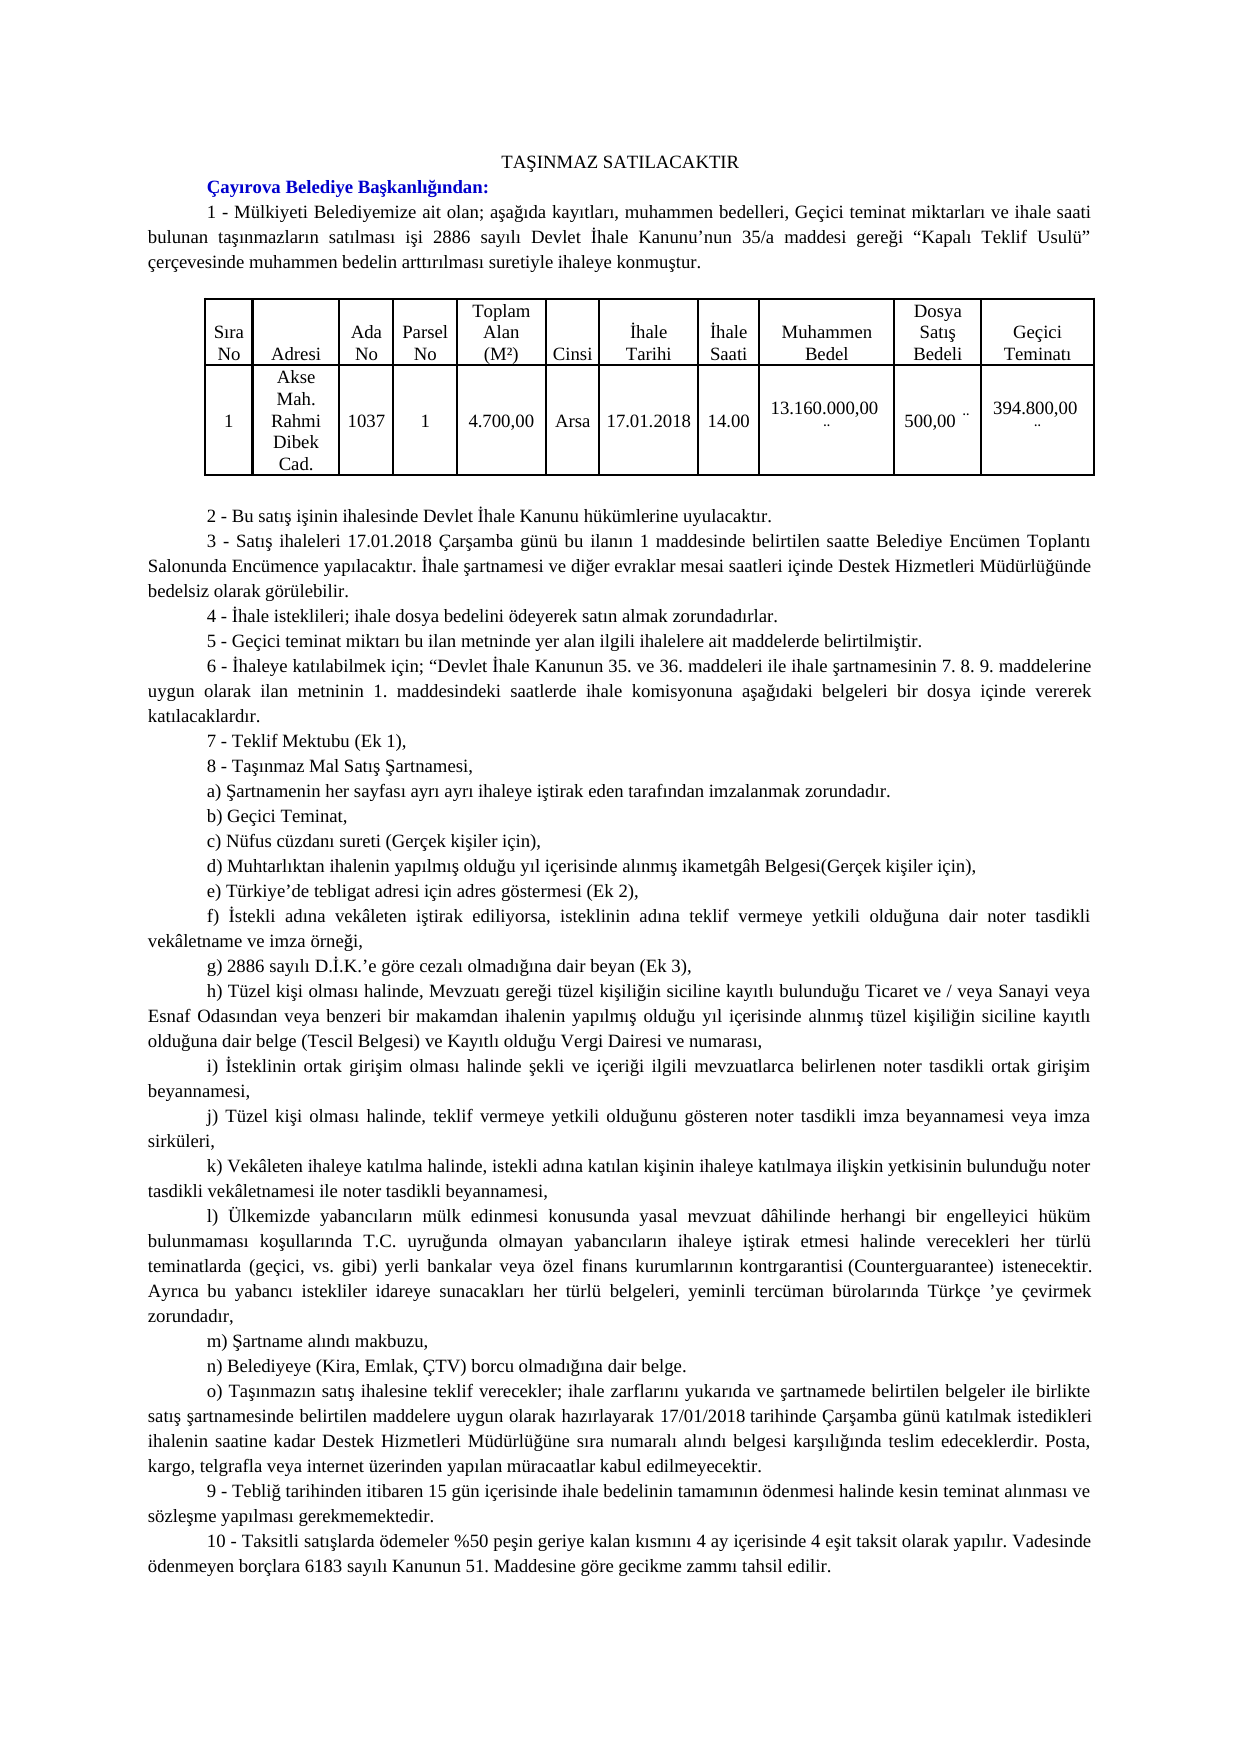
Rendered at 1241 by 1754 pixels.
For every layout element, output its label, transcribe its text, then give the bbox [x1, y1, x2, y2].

table_header Ada No [340, 300, 392, 364]
text 4 - İhale isteklileri; ihale dosya bedelini ödeyerek satın almak zorundadırlar. [148, 601, 1093, 626]
table_cell 14.00 [699, 366, 758, 474]
table_header Cinsi [547, 300, 598, 364]
table_cell Akse Mah. Rahmi Dibek Cad. [254, 366, 338, 474]
table_header İhale Saati [699, 300, 758, 364]
table_header Sıra No [206, 300, 251, 364]
text h) Tüzel kişi olması halinde, Mevzuatı gereği tüzel kişiliğin siciline kayıtlı bulunduğu Ticaret ve / veya Sanayi veya Esnaf Odasından veya benzeri bir makamdan ihalenin yapılmış olduğu yıl içerisinde alınmış tüzel kişiliğin siciline kayıtlı olduğuna dair belge (Tescil Belgesi) ve Kayıtlı olduğu Vergi Dairesi ve numarası, [148, 976, 1093, 1051]
text e) Türkiye’de tebligat adresi için adres göstermesi (Ek 2), [148, 876, 1093, 901]
text 5 - Geçici teminat miktarı bu ilan metninde yer alan ilgili ihalelere ait maddelerde belirtilmiştir. [148, 626, 1093, 651]
text a) Şartnamenin her sayfası ayrı ayrı ihaleye iştirak eden tarafından imzalanmak zorundadır. [148, 776, 1093, 801]
table_cell 1 [206, 366, 251, 474]
table_cell 17.01.2018 [600, 366, 697, 474]
table_header Adresi [254, 300, 338, 364]
text i) İsteklinin ortak girişim olması halinde şekli ve içeriği ilgili mevzuatlarca belirlenen noter tasdikli ortak girişim beyannamesi, [148, 1051, 1093, 1101]
text n) Belediyeye (Kira, Emlak, ÇTV) borcu olmadığına dair belge. [148, 1351, 1093, 1376]
text 7 - Teklif Mektubu (Ek 1), [148, 726, 1093, 751]
text o) Taşınmazın satış ihalesine teklif verecekler; ihale zarflarını yukarıda ve şartnamede belirtilen belgeler ile birlikte satış şartnamesinde belirtilen maddelere uygun olarak hazırlayarak 17/01/2018 tarihinde Çarşamba günü katılmak istedikleri ihalenin saatine kadar Destek Hizmetleri Müdürlüğüne sıra numaralı alındı belgesi karşılığında teslim edeceklerdir. Posta, kargo, telgrafla veya internet üzerinden yapılan müracaatlar kabul edilmeyecektir. [148, 1376, 1093, 1476]
text l) Ülkemizde yabancıların mülk edinmesi konusunda yasal mevzuat dâhilinde herhangi bir engelleyici hüküm bulunmaması koşullarında T.C. uyruğunda olmayan yabancıların ihaleye iştirak etmesi halinde verecekleri her türlü teminatlarda (geçici, vs. gibi) yerli bankalar veya özel finans kurumlarının kontrgarantisi (Counterguarantee) istenecektir. Ayrıca bu yabancı istekliler idareye sunacakları her türlü belgeleri, yeminli tercüman bürolarında Türkçe ’ye çevirmek zorundadır, [148, 1201, 1093, 1326]
text 2 - Bu satış işinin ihalesinde Devlet İhale Kanunu hükümlerine uyulacaktır. [148, 501, 1093, 526]
table_cell Arsa [547, 366, 598, 474]
text d) Muhtarlıktan ihalenin yapılmış olduğu yıl içerisinde alınmış ikametgâh Belgesi(Gerçek kişiler için), [148, 851, 1093, 876]
table_header Dosya Satış Bedeli [895, 300, 980, 364]
text 9 - Tebliğ tarihinden itibaren 15 gün içerisinde ihale bedelinin tamamının ödenmesi halinde kesin teminat alınması ve sözleşme yapılması gerekmemektedir. [148, 1476, 1093, 1526]
table_header Parsel No [394, 300, 456, 364]
table_header Muhammen Bedel [760, 300, 893, 364]
text 1 - Mülkiyeti Belediyemize ait olan; aşağıda kayıtları, muhammen bedelleri, Geçici teminat miktarları ve ihale saati bulunan taşınmazların satılması işi 2886 sayılı Devlet İhale Kanunu’nun 35/a maddesi gereği “Kapalı Teklif Usulü” çerçevesinde muhammen bedelin arttırılması suretiyle ihaleye konmuştur. [148, 198, 1093, 273]
text k) Vekâleten ihaleye katılma halinde, istekli adına katılan kişinin ihaleye katılmaya ilişkin yetkisinin bulunduğu noter tasdikli vekâletnamesi ile noter tasdikli beyannamesi, [148, 1151, 1093, 1201]
table_cell 4.700,00 [458, 366, 545, 474]
table_header Toplam Alan (M²) [458, 300, 545, 364]
text 10 - Taksitli satışlarda ödemeler %50 peşin geriye kalan kısmını 4 ay içerisinde 4 eşit taksit olarak yapılır. Vadesinde ödenmeyen borçlara 6183 sayılı Kanunun 51. Maddesine göre gecikme zammı tahsil edilir. [148, 1526, 1093, 1576]
table_cell 500,00 ¨ [895, 366, 980, 474]
text g) 2886 sayılı D.İ.K.’e göre cezalı olmadığına dair beyan (Ek 3), [148, 951, 1093, 976]
text j) Tüzel kişi olması halinde, teklif vermeye yetkili olduğunu gösteren noter tasdikli imza beyannamesi veya imza sirküleri, [148, 1101, 1093, 1151]
table_cell 394.800,00 ¨ [982, 366, 1093, 474]
text Çayırova Belediye Başkanlığından: [148, 173, 1093, 198]
text b) Geçici Teminat, [148, 801, 1093, 826]
text TAŞINMAZ SATILACAKTIR [148, 148, 1093, 173]
text 6 - İhaleye katılabilmek için; “Devlet İhale Kanunun 35. ve 36. maddeleri ile ihale şartnamesinin 7. 8. 9. maddelerine uygun olarak ilan metninin 1. maddesindeki saatlerde ihale komisyonuna aşağıdaki belgeleri bir dosya içinde vererek katılacaklardır. [148, 651, 1093, 726]
text 8 - Taşınmaz Mal Satış Şartnamesi, [148, 751, 1093, 776]
table_header İhale Tarihi [600, 300, 697, 364]
text c) Nüfus cüzdanı sureti (Gerçek kişiler için), [148, 826, 1093, 851]
text m) Şartname alındı makbuzu, [148, 1326, 1093, 1351]
table_header Geçici Teminatı [982, 300, 1093, 364]
table_cell 13.160.000,00 ¨ [760, 366, 893, 474]
text f) İstekli adına vekâleten iştirak ediliyorsa, isteklinin adına teklif vermeye yetkili olduğuna dair noter tasdikli vekâletname ve imza örneği, [148, 901, 1093, 951]
table_cell 1037 [340, 366, 392, 474]
text 3 - Satış ihaleleri 17.01.2018 Çarşamba günü bu ilanın 1 maddesinde belirtilen saatte Belediye Encümen Toplantı Salonunda Encümence yapılacaktır. İhale şartnamesi ve diğer evraklar mesai saatleri içinde Destek Hizmetleri Müdürlüğünde bedelsiz olarak görülebilir. [148, 526, 1093, 601]
table_cell 1 [394, 366, 456, 474]
